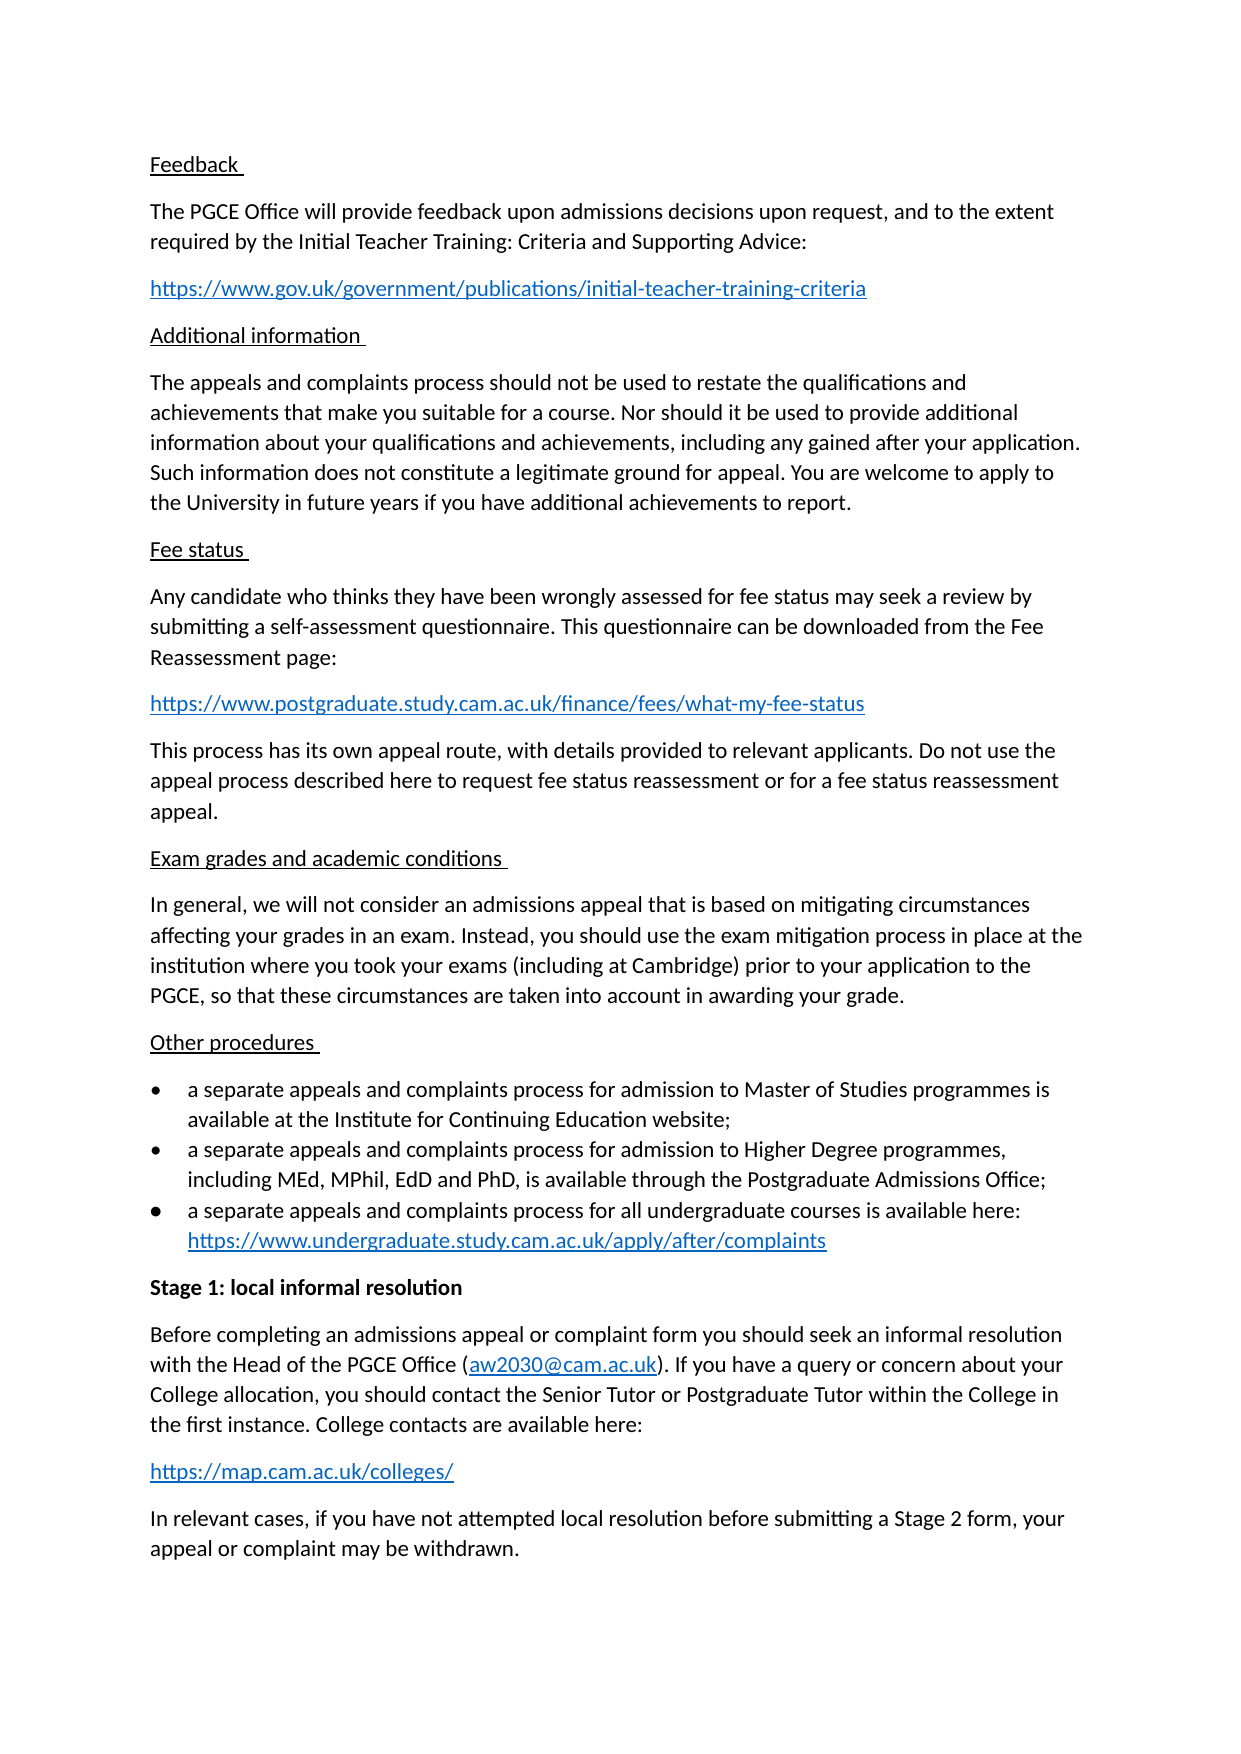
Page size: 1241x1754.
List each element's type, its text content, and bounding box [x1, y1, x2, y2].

text Before completing an admissions appeal or complaint form you should seek an informal resolution with the Head of the PGCE Office (aw2030@cam.ac.uk). If you have a query or concern about your College allocation, you should contact the Senior Tutor or Postgraduate Tutor within the College in the first instance. College contacts are available here: [150, 1320, 1090, 1438]
list https://www.undergraduate.study.cam.ac.uk/apply/after/complaints [187, 1226, 1090, 1254]
text Additional information [150, 321, 1090, 349]
text https://www.postgraduate.study.cam.ac.uk/finance/fees/what-my-fee-status [150, 689, 1090, 718]
text The PGCE Office will provide feedback upon admissions decisions upon request, and to the extent required by the Initial Teacher Training: Criteria and Supporting Advice: [150, 197, 1090, 255]
text Stage 1: local informal resolution [150, 1273, 1090, 1301]
list a separate appeals and complaints process for admission to Higher Degree programmes, including MEd, MPhil, EdD and PhD, is available through the Postgraduate Admissions Office; [150, 1135, 1090, 1194]
text This process has its own appeal route, with details provided to relevant applicants. Do not use the appeal process described here to request fee status reassessment or for a fee status reassessment appeal. [150, 736, 1090, 825]
text The appeals and complaints process should not be used to restate the qualifications and achievements that make you suitable for a course. Nor should it be used to provide additional information about your qualifications and achievements, including any gained after your application. Such information does not constitute a legitimate ground for appeal. You are welcome to apply to the University in future years if you have additional achievements to report. [150, 368, 1090, 517]
text https://www.gov.uk/government/publications/initial-teacher-training-criteria [150, 274, 1090, 302]
text https://map.cam.ac.uk/colleges/ [150, 1457, 1090, 1485]
text Fee status [150, 535, 1090, 563]
text Exam grades and academic conditions [150, 844, 1090, 872]
list a separate appeals and complaints process for admission to Master of Studies programmes is available at the Institute for Continuing Education website; [150, 1075, 1090, 1133]
text In general, we will not consider an admissions appeal that is based on mitigating circumstances affecting your grades in an exam. Instead, you should use the exam mitigation process in place at the institution where you took your exams (including at Cambridge) prior to your application to the PGCE, so that these circumstances are taken into account in awarding your grade. [150, 891, 1090, 1009]
text Any candidate who thinks they have been wrongly assessed for fee status may seek a review by submitting a self-assessment questionnaire. This questionnaire can be downloaded from the Fee Reassessment page: [150, 582, 1090, 671]
text Other procedures [150, 1028, 1090, 1056]
text In relevant cases, if you have not attempted local resolution before submitting a Stage 2 form, your appeal or complaint may be withdrawn. [150, 1504, 1090, 1562]
text Feedback [150, 150, 1090, 178]
list a separate appeals and complaints process for all undergraduate courses is available here: [150, 1196, 1090, 1224]
